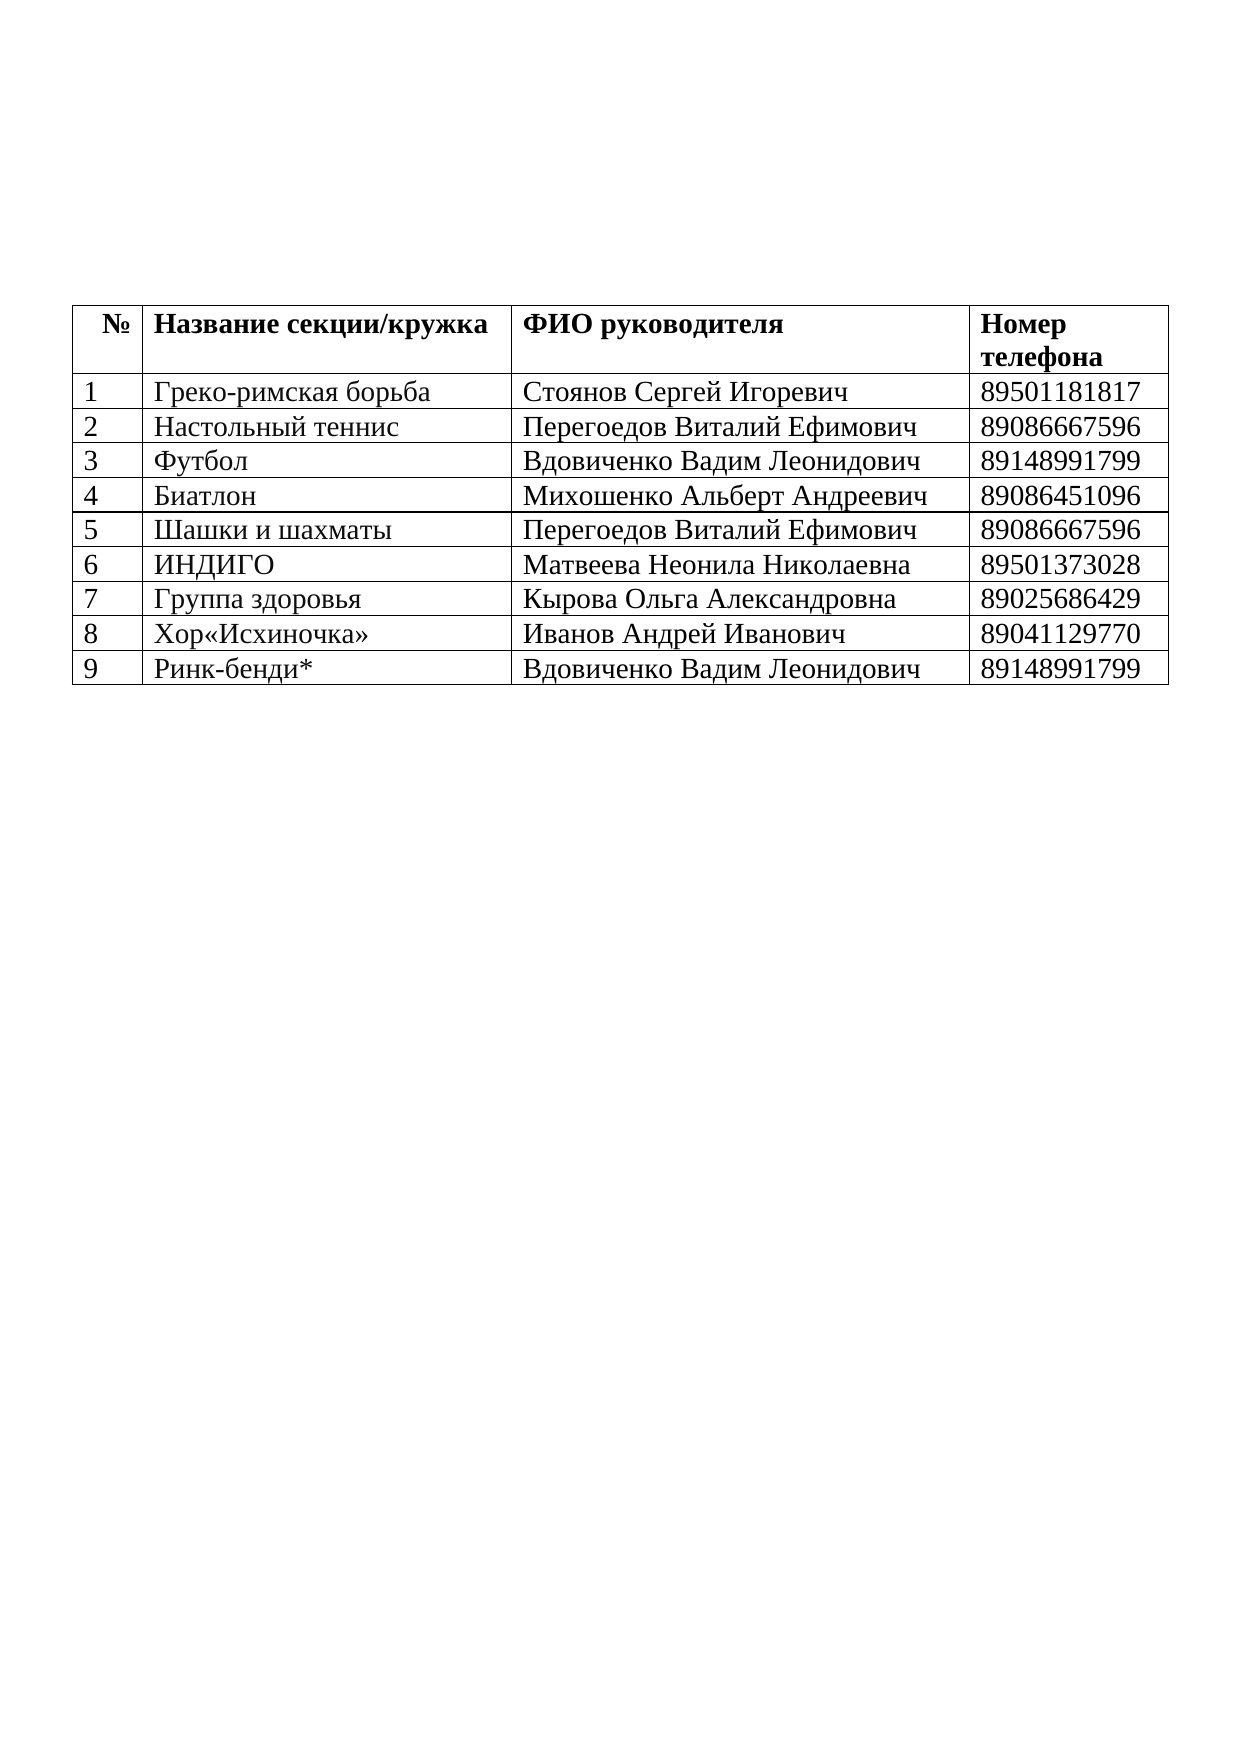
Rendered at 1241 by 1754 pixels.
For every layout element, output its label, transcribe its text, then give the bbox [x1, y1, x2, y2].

table_cell 89501373028 [970, 547, 1168, 581]
table_header № [73, 306, 142, 373]
table_cell Матвеева Неонила Николаевна [512, 547, 969, 581]
table_cell 89041129770 [970, 616, 1168, 650]
table_header Название секции/кружка [143, 306, 511, 373]
table_cell 7 [73, 582, 142, 615]
table_cell Стоянов Сергей Игоревич [512, 374, 969, 408]
table_cell 89148991799 [970, 651, 1168, 684]
table_cell 1 [73, 374, 142, 408]
table_cell Биатлон [143, 478, 511, 511]
table_cell 3 [73, 443, 142, 477]
table_cell 9 [73, 651, 142, 684]
table_cell Михошенко Альберт Андреевич [512, 478, 969, 511]
table_cell 89501181817 [970, 374, 1168, 408]
table_cell Настольный теннис [143, 409, 511, 442]
table_cell 89025686429 [970, 582, 1168, 615]
table_cell Перегоедов Виталий Ефимович [512, 513, 969, 546]
table_cell 89086667596 [970, 409, 1168, 442]
table_cell ИНДИГО [143, 547, 511, 581]
table_cell Хор«Исхиночка» [143, 616, 511, 650]
table_cell Футбол [143, 443, 511, 477]
table_cell 8 [73, 616, 142, 650]
table_cell Греко-римская борьба [143, 374, 511, 408]
table_cell Иванов Андрей Иванович [512, 616, 969, 650]
table_cell Ринк-бенди* [143, 651, 511, 684]
table_cell 6 [73, 547, 142, 581]
table_cell 89086451096 [970, 478, 1168, 511]
table_cell 89148991799 [970, 443, 1168, 477]
table_cell Кырова Ольга Александровна [512, 582, 969, 615]
table_cell 89086667596 [970, 513, 1168, 546]
table_cell 5 [73, 513, 142, 546]
table_header ФИО руководителя [512, 306, 969, 373]
table_cell Шашки и шахматы [143, 513, 511, 546]
table_cell Перегоедов Виталий Ефимович [512, 409, 969, 442]
table_cell 2 [73, 409, 142, 442]
table_cell 4 [73, 478, 142, 511]
table_cell Вдовиченко Вадим Леонидович [512, 651, 969, 684]
table_header Номер телефона [970, 306, 1168, 373]
table_cell Группа здоровья [143, 582, 511, 615]
table_cell Вдовиченко Вадим Леонидович [512, 443, 969, 477]
